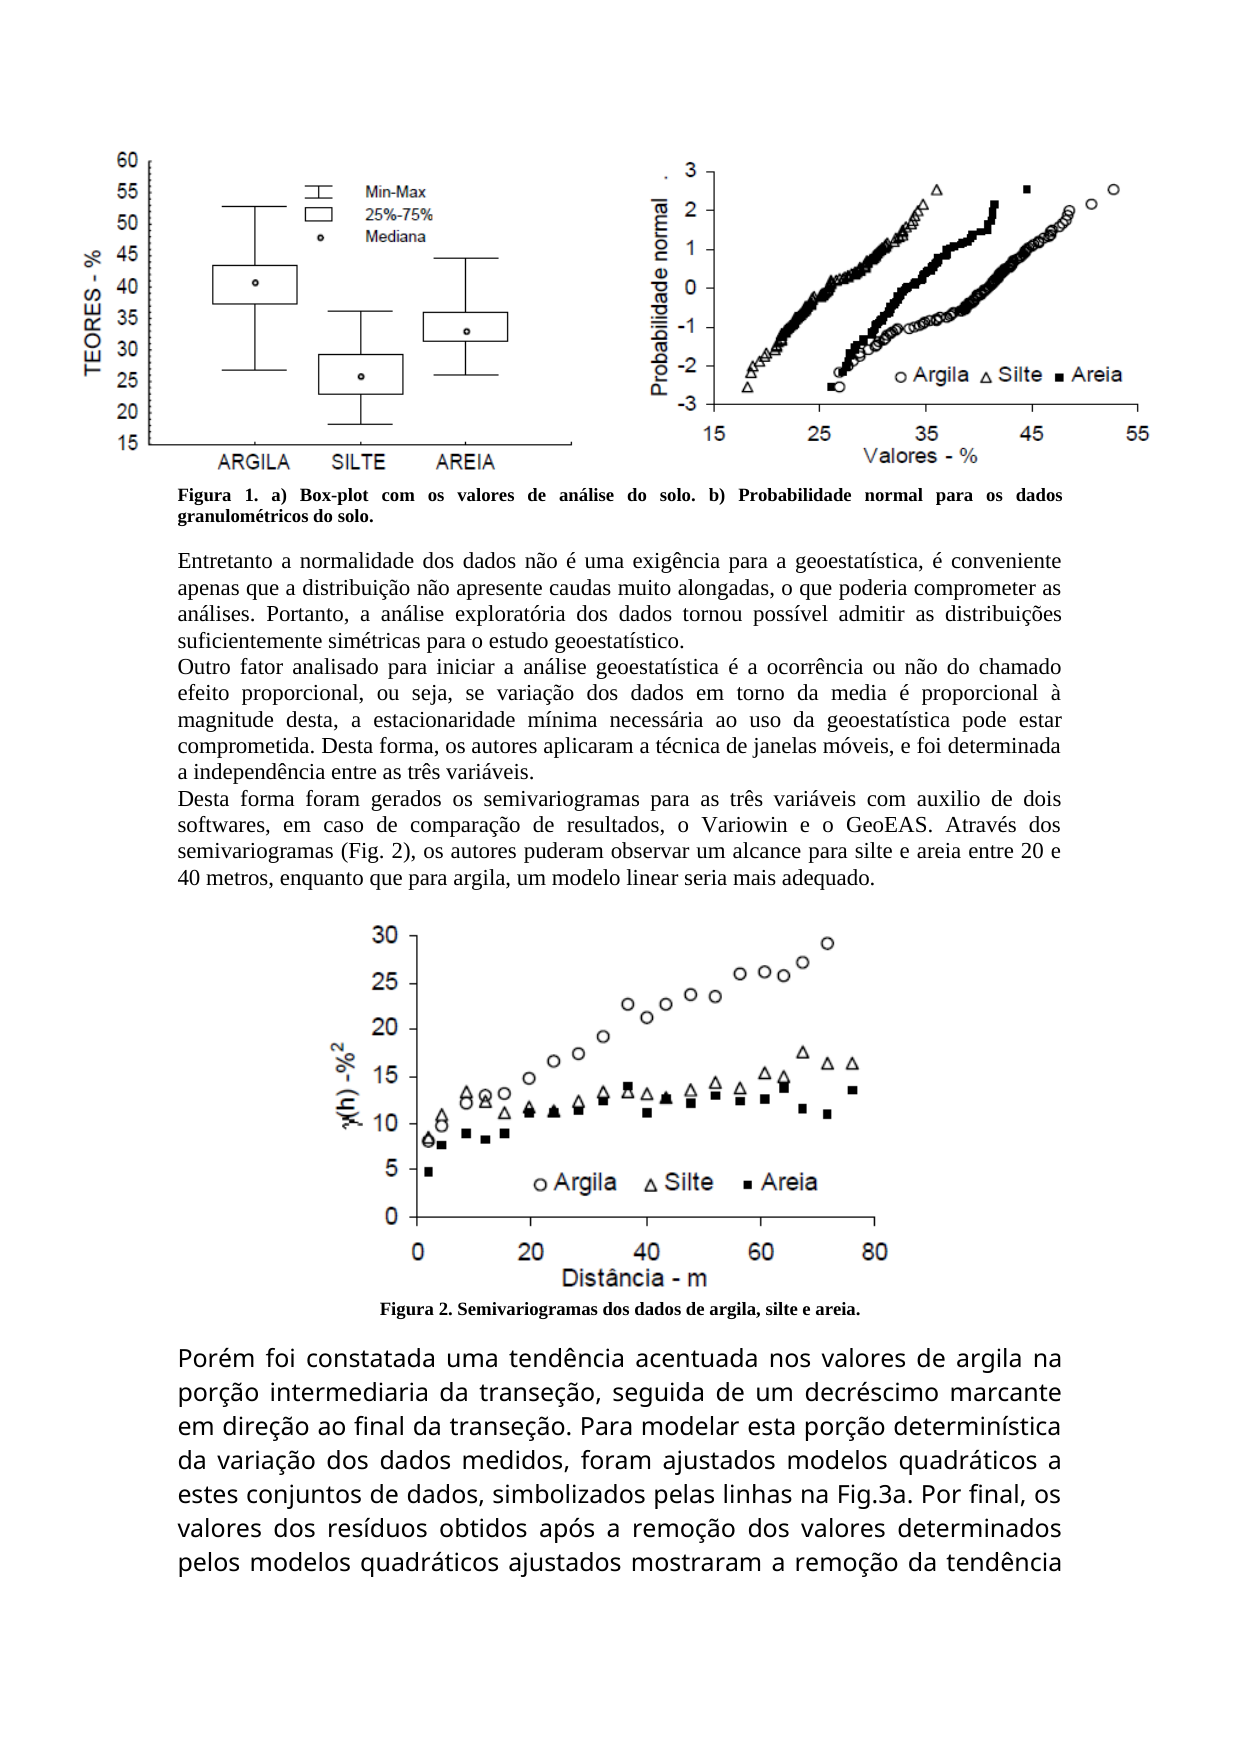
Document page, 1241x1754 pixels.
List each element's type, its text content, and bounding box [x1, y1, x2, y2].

text Desta forma foram gerados os semivariogramas para as três variáveis com auxilio de dois softwares, em caso de comparação de resultados, o Variowin e o GeoEAS. Através dos semivariogramas (Fig. 2), os autores puderam observar um alcance para silte e areia entre 20 e 40 metros, enquanto que para argila, um modelo linear seria mais adequado. [177, 785, 1063, 890]
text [177, 1341, 1063, 1579]
text Figura 2. Semivariogramas dos dados de argila, silte e areia. [177, 1298, 1063, 1320]
text Figura 1. a) Box-plot com os valores de análise do solo. b) Probabilidade normal para os dados granulométricos do solo. [177, 484, 1063, 527]
picture [46, 147, 1180, 484]
text Outro fator analisado para iniciar a análise geoestatística é a ocorrência ou não do chamado efeito proporcional, ou seja, se variação dos dados em torno da media é proporcional à magnitude desta, a estacionaridade mínima necessária ao uso da geoestatística pode estar comprometida. Desta forma, os autores aplicaram a técnica de janelas móveis, e foi determinada a independência entre as três variáveis. [177, 653, 1063, 785]
picture [315, 916, 925, 1299]
text Entretanto a normalidade dos dados não é uma exigência para a geoestatística, é conveniente apenas que a distribuição não apresente caudas muito alongadas, o que poderia comprometer as análises. Portanto, a análise exploratória dos dados tornou possível admitir as distribuições suficientemente simétricas para o estudo geoestatístico. [177, 548, 1063, 653]
